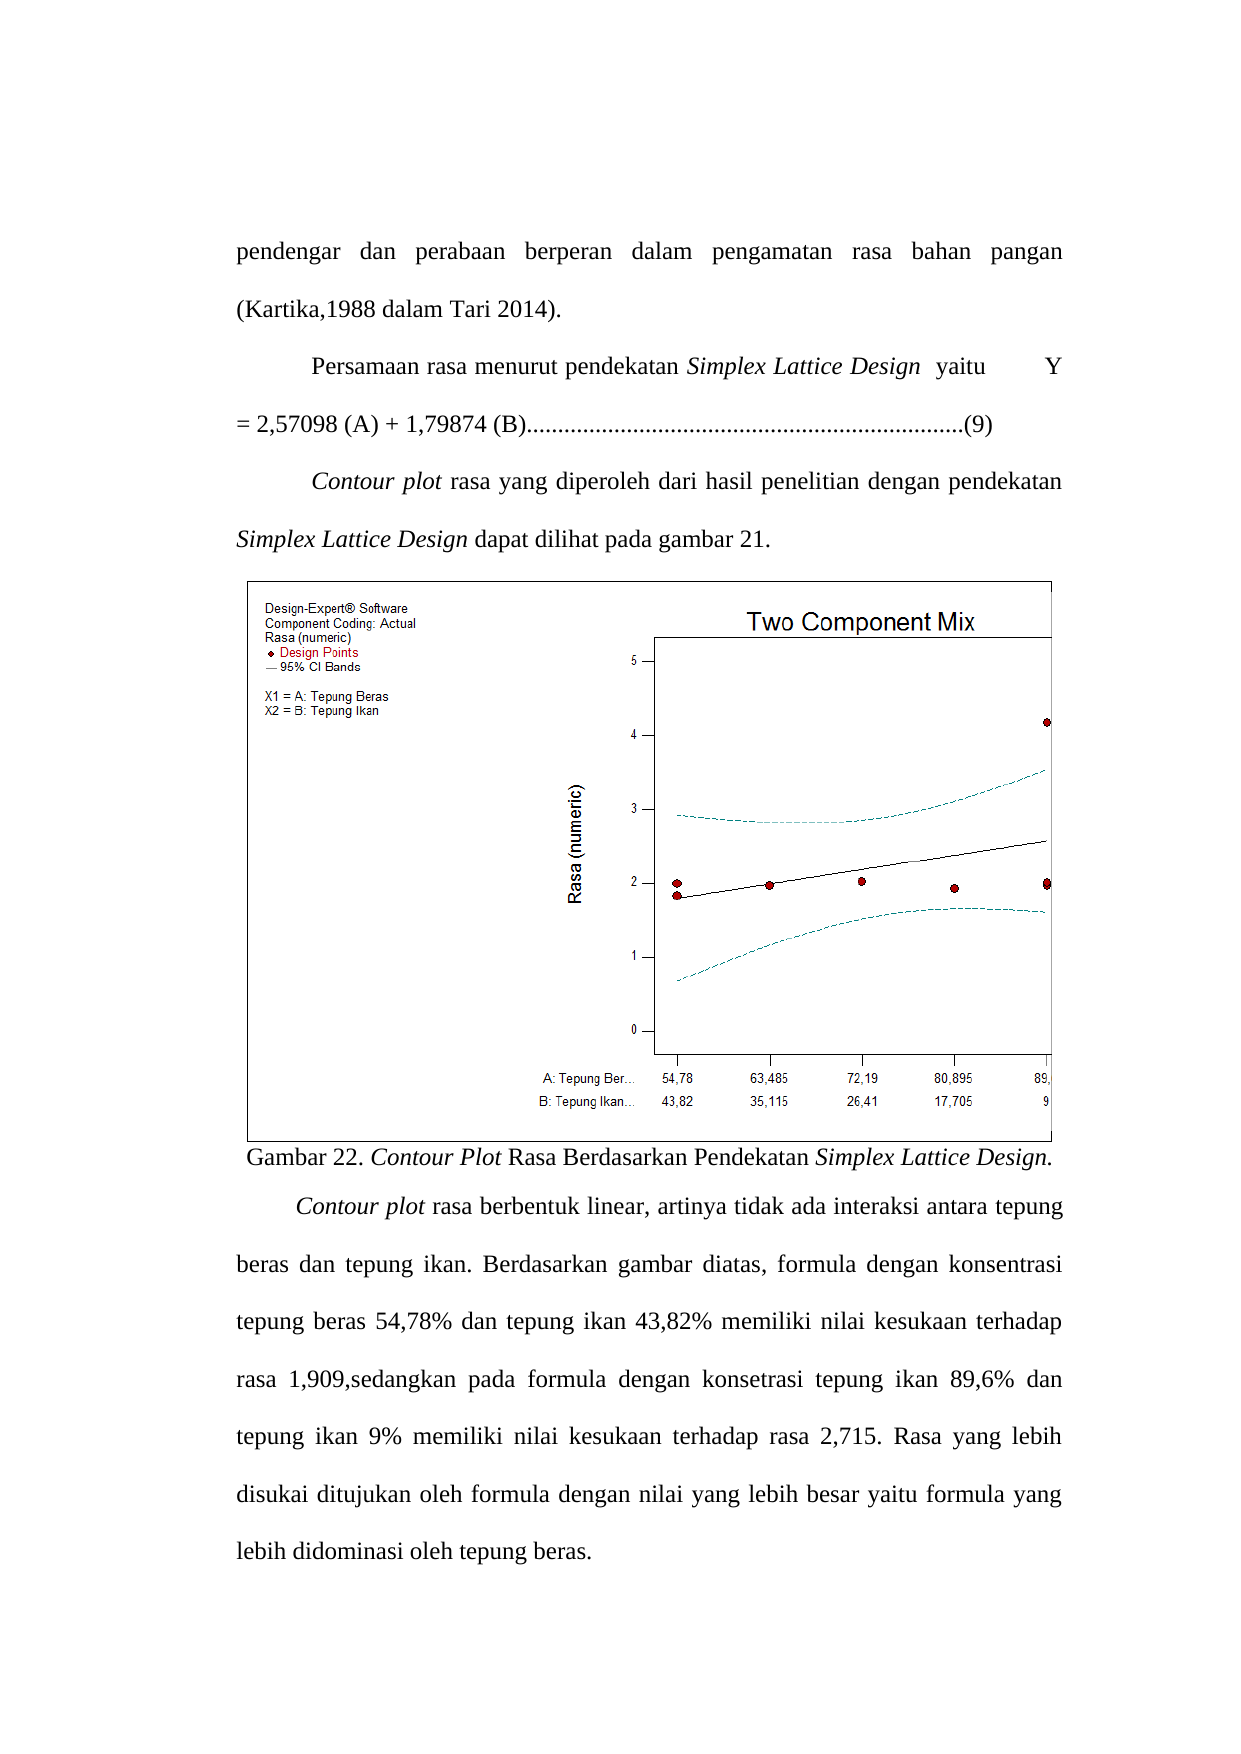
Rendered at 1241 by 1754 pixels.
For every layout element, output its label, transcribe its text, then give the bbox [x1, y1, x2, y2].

text Gambar 22. Contour Plot Rasa Berdasarkan Pendekatan Simplex Lattice Design. [236, 1142, 1063, 1171]
text Contour plot rasa yang diperoleh dari hasil penelitian dengan pendekatan Simplex Lattice Design dapat dilihat pada gambar 21. [236, 466, 1063, 552]
table_header [248, 582, 1051, 1141]
text Contour plot rasa berbentuk linear, artinya tidak ada interaksi antara tepung beras dan tepung ikan. Berdasarkan gambar diatas, formula dengan konsentrasi tepung beras 54,78% dan tepung ikan 43,82% memiliki nilai kesukaan terhadap rasa 1,909,sedangkan pada formula dengan konsetrasi tepung ikan 89,6% dan tepung ikan 9% memiliki nilai kesukaan terhadap rasa 2,715. Rasa yang lebih disukai ditujukan oleh formula dengan nilai yang lebih besar yaitu formula yang lebih didominasi oleh tepung beras. [236, 1191, 1063, 1565]
text Persamaan rasa menurut pendekatan Simplex Lattice Design yaitu Y = 2,57098 (A) + 1,79874 (B)......................................................................(9) [236, 351, 1063, 437]
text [236, 236, 1063, 322]
picture [258, 592, 1052, 1131]
